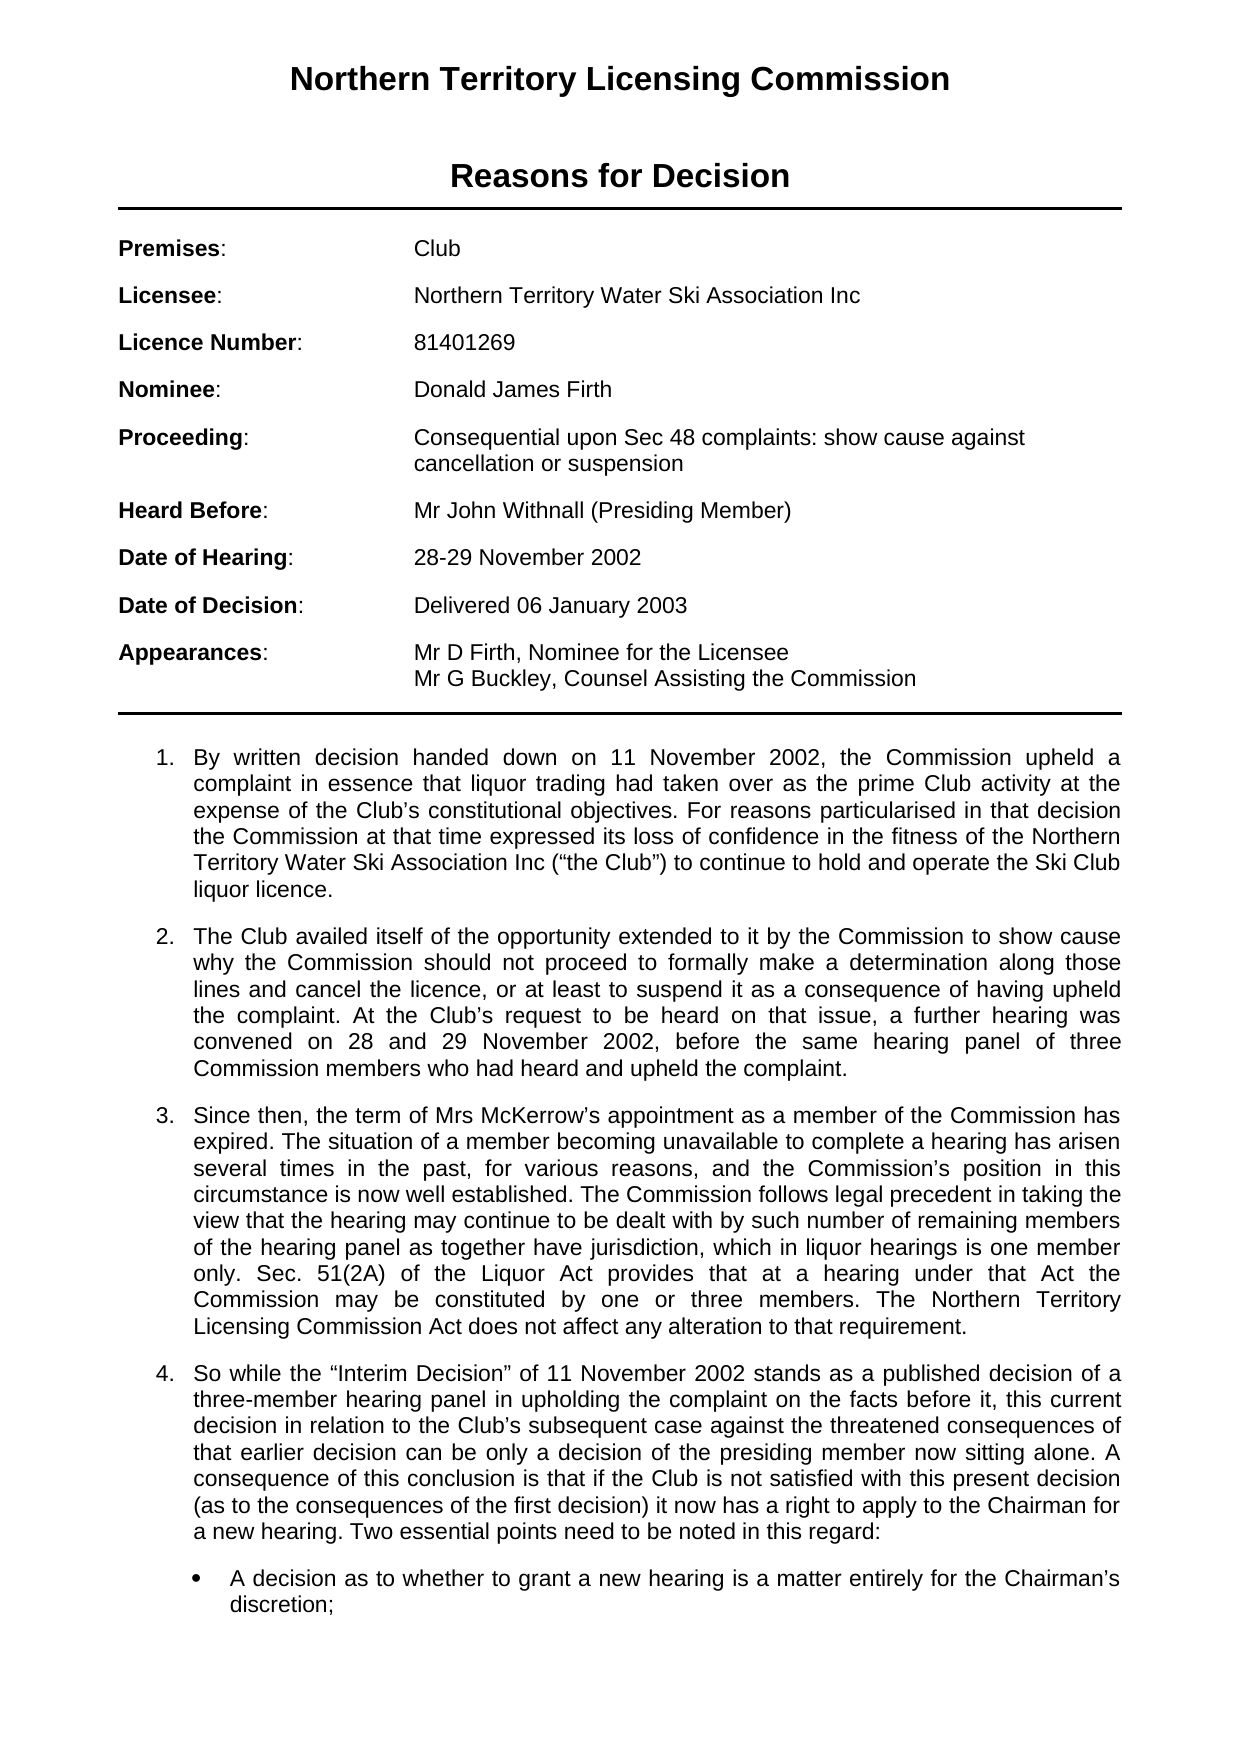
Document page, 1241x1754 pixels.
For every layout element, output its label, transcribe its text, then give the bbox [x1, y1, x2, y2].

list By written decision handed down on 11 November 2002, the Commission upheld a complaint in essence that liquor trading had taken over as the prime Club activity at the expense of the Club’s constitutional objectives. For reasons particularised in that decision the Commission at that time expressed its loss of confidence in the fitness of the Northern Territory Water Ski Association Inc (“the Club”) to continue to hold and operate the Ski Club liquor licence. [156, 744, 1122, 902]
list A decision as to whether to grant a new hearing is a matter entirely for the Chairman’s discretion; [192, 1565, 1122, 1618]
text Appearances: Mr D Firth, Nominee for the Licensee Mr G Buckley, Counsel Assisting the Commission [118, 639, 1122, 691]
text Date of Decision: Delivered 06 January 2003 [118, 592, 1122, 618]
text Heard Before: Mr John Withnall (Presiding Member) [118, 497, 1122, 523]
text Premises: Club [118, 235, 1122, 261]
list Since then, the term of Mrs McKerrow’s appointment as a member of the Commission has expired. The situation of a member becoming unavailable to complete a hearing has arisen several times in the past, for various reasons, and the Commission’s position in this circumstance is now well established. The Commission follows legal precedent in taking the view that the hearing may continue to be dealt with by such number of remaining members of the hearing panel as together have jurisdiction, which in liquor hearings is one member only. Sec. 51(2A) of the Liquor Act provides that at a hearing under that Act the Commission may be constituted by one or three members. The Northern Territory Licensing Commission Act does not affect any alteration to that requirement. [156, 1102, 1122, 1339]
list So while the “Interim Decision” of 11 November 2002 stands as a published decision of a three-member hearing panel in upholding the complaint on the facts before it, this current decision in relation to the Club’s subsequent case against the threatened consequences of that earlier decision can be only a decision of the presiding member now sitting alone. A consequence of this conclusion is that if the Club is not satisfied with this present decision (as to the consequences of the first decision) it now has a right to apply to the Chairman for a new hearing. Two essential points need to be noted in this regard: [156, 1360, 1122, 1544]
text Nominee: Donald James Firth [118, 376, 1122, 403]
subtitle Reasons for Decision [118, 156, 1122, 207]
text Date of Hearing: 28-29 November 2002 [118, 544, 1122, 571]
list The Club availed itself of the opportunity extended to it by the Commission to show cause why the Commission should not proceed to formally make a determination along those lines and cancel the licence, or at least to suspend it as a consequence of having upheld the complaint. At the Club’s request to be heard on that issue, a further hearing was convened on 28 and 29 November 2002, before the same hearing panel of three Commission members who had heard and upheld the complaint. [156, 923, 1122, 1081]
text Licensee: Northern Territory Water Ski Association Inc [118, 282, 1122, 308]
text Licence Number: 81401269 [118, 329, 1122, 356]
text Proceeding: Consequential upon Sec 48 complaints: show cause against cancellation or suspension [118, 424, 1122, 476]
